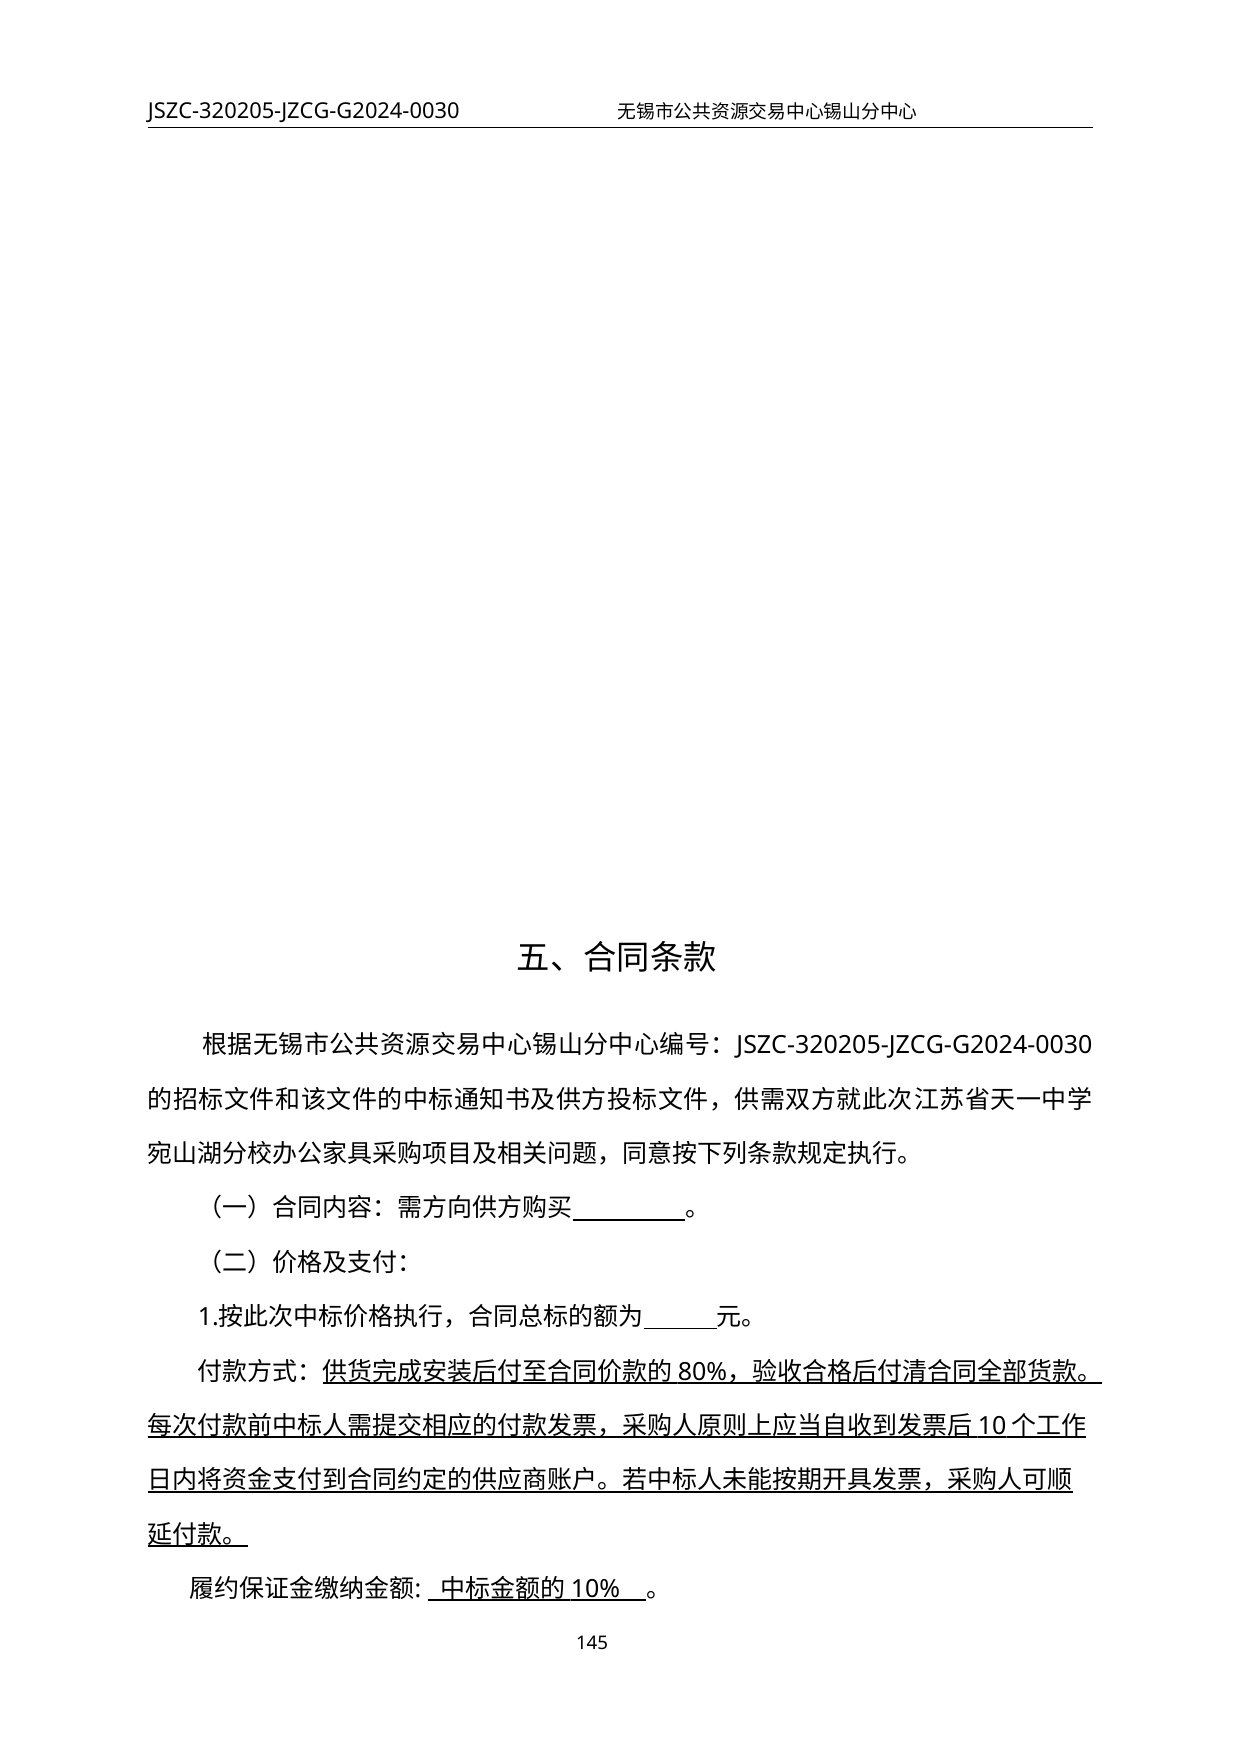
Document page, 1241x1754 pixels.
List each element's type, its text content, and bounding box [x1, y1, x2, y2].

text （一）合同内容：需方向供方购买 。 [148, 1188, 1093, 1224]
text 1.按此次中标价格执行，合同总标的额为 元。 [148, 1297, 1093, 1333]
text 履约保证金缴纳金额: 中标金额的10% 。 [189, 1568, 1093, 1605]
text 根据无锡市公共资源交易中心锡山分中心编号：JSZC-320205-JZCG-G2024-0030 的招标文件和该文件的中标通知书及供方投标文件，供需双方就此次江苏省天一中学宛山湖分校办公家具采购项目及相关问题，同意按下列条款规定执行。 [148, 1025, 1093, 1170]
list 合同条款 [516, 931, 1093, 979]
text （二）价格及支付： [148, 1242, 1093, 1278]
list 付款方式：供货完成安装后付至合同价款的80%，验收合格后付清合同全部货款。每次付款前中标人需提交相应的付款发票，采购人原则上应当自收到发票后10个工作日内将资金支付到合同约定的供应商账户。若中标人未能按期开具发票，采购人可顺延付款。 [148, 1351, 1093, 1550]
